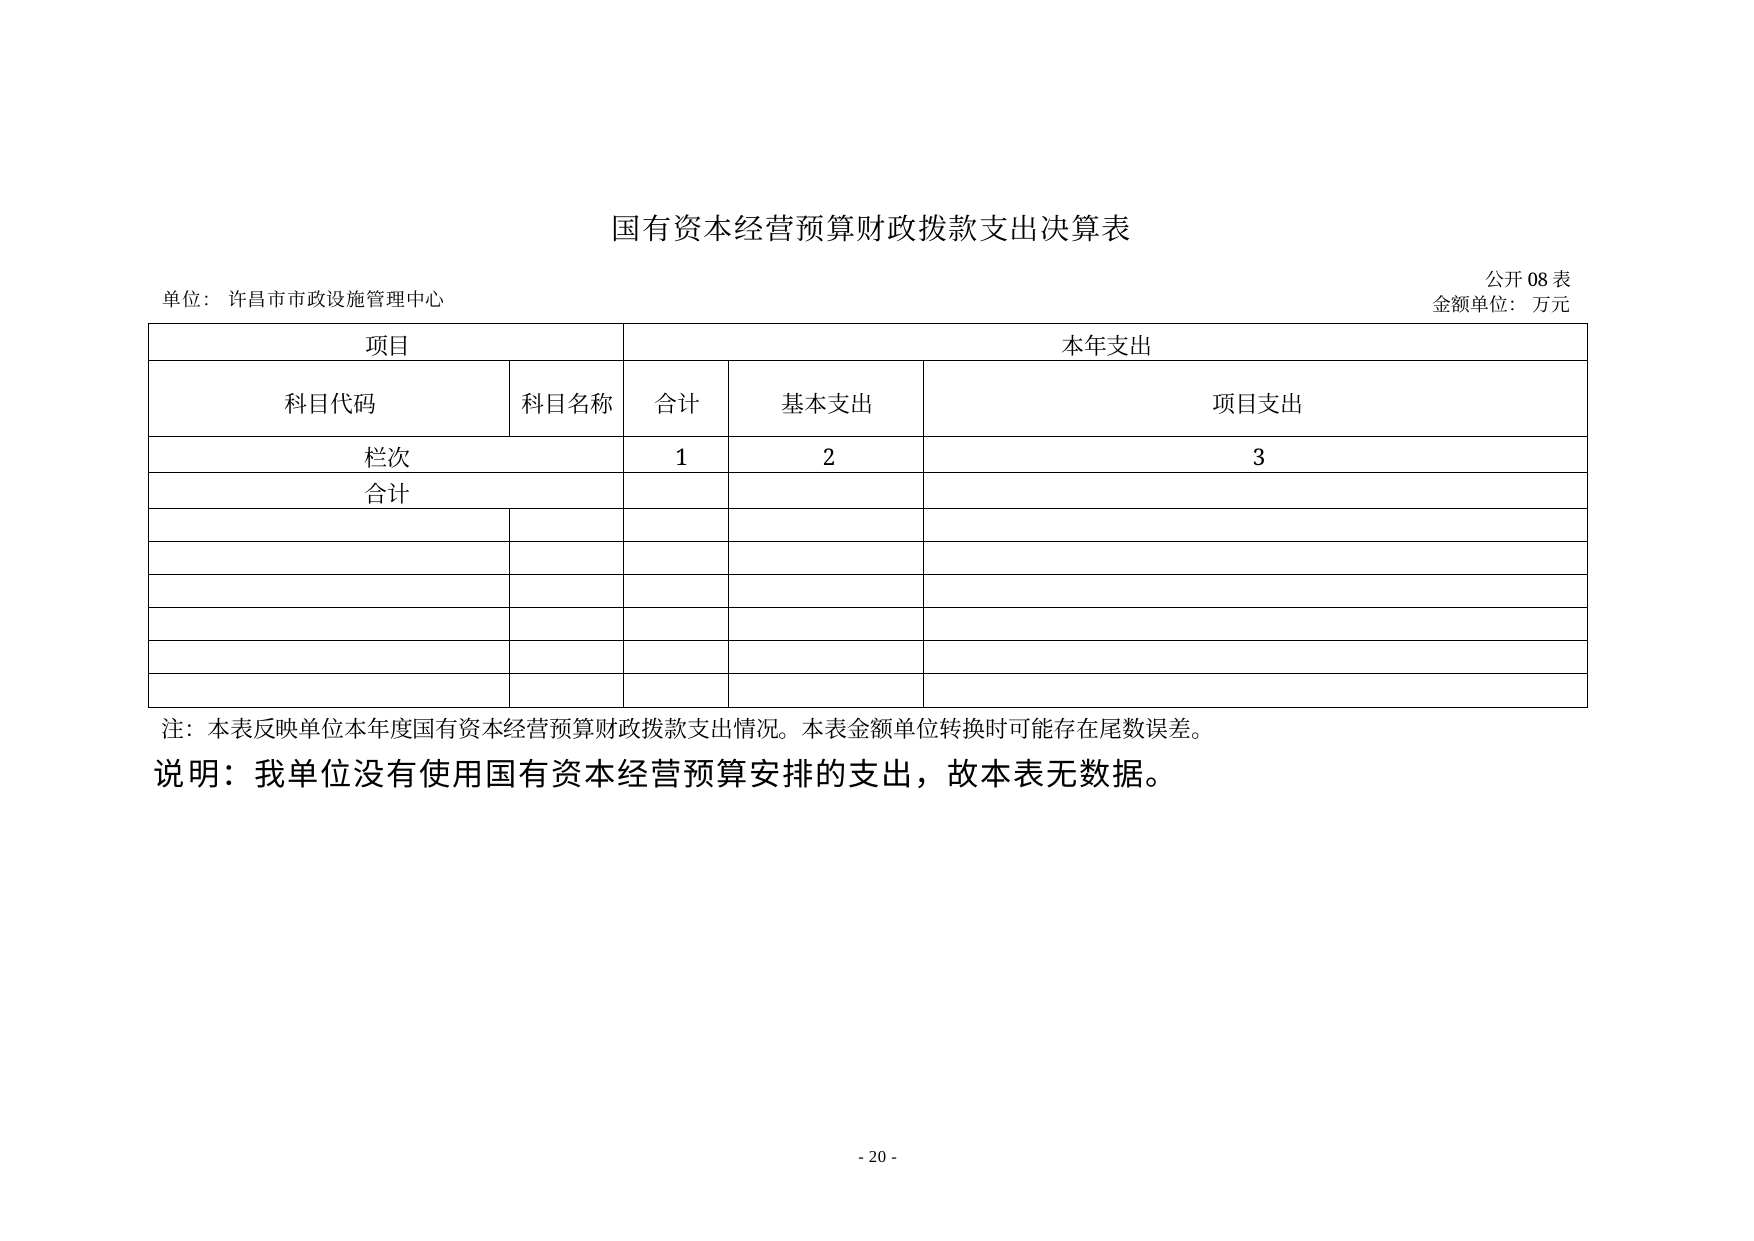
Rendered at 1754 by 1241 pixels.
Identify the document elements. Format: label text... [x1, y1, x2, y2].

table_cell 3 [924, 437, 1587, 472]
text 国有资本经营预算财政拨款支出决算表 [611, 208, 1588, 247]
table_header 项目 [149, 324, 623, 360]
table_cell 合计 [624, 361, 728, 436]
table_cell [624, 674, 728, 707]
text 公开 08 表 金额单位： 万元 [1432, 266, 1577, 316]
table_cell 基本支出 [729, 361, 923, 436]
table_cell 项目支出 [924, 361, 1587, 436]
table_cell [924, 608, 1587, 640]
table_header 本年支出 [624, 324, 1587, 360]
table_cell [149, 674, 509, 707]
table_cell [624, 575, 728, 607]
table_cell [729, 608, 923, 640]
table_cell [729, 542, 923, 574]
table_cell [149, 575, 509, 607]
table_cell 合计 [149, 473, 623, 508]
table_cell [510, 575, 623, 607]
table_cell [924, 575, 1587, 607]
table_cell [510, 641, 623, 673]
table_cell [149, 608, 509, 640]
table_cell 1 [624, 437, 728, 472]
table_cell [624, 473, 728, 508]
table_cell [729, 674, 923, 707]
table_cell [924, 509, 1587, 541]
table_cell [510, 608, 623, 640]
table_cell [729, 473, 923, 508]
table_cell [624, 608, 728, 640]
table_cell [510, 674, 623, 707]
table_cell [729, 641, 923, 673]
table_cell [149, 509, 509, 541]
text 单位： 许昌市市政设施管理中心 [162, 289, 600, 311]
table_cell [624, 542, 728, 574]
table_cell [924, 473, 1587, 508]
table_cell 2 [729, 437, 923, 472]
table_cell [149, 641, 509, 673]
table_cell [729, 575, 923, 607]
table_cell [510, 509, 623, 541]
table_cell [924, 674, 1587, 707]
text 注：本表反映单位本年度国有资本经营预算财政拨款支出情况。本表金额单位转换时可能存在尾数误差。 [162, 713, 1588, 744]
text 说明：我单位没有使用国有资本经营预算安排的支出，故本表无数据。 [153, 756, 1588, 792]
table_cell [924, 542, 1587, 574]
table_cell [729, 509, 923, 541]
table_cell 栏次 [149, 437, 623, 472]
table_cell [924, 641, 1587, 673]
table_cell [624, 509, 728, 541]
table_cell 科目代码 [149, 361, 509, 436]
table_cell [149, 542, 509, 574]
table_cell 科目名称 [510, 361, 623, 436]
table_cell [624, 641, 728, 673]
table_cell [510, 542, 623, 574]
